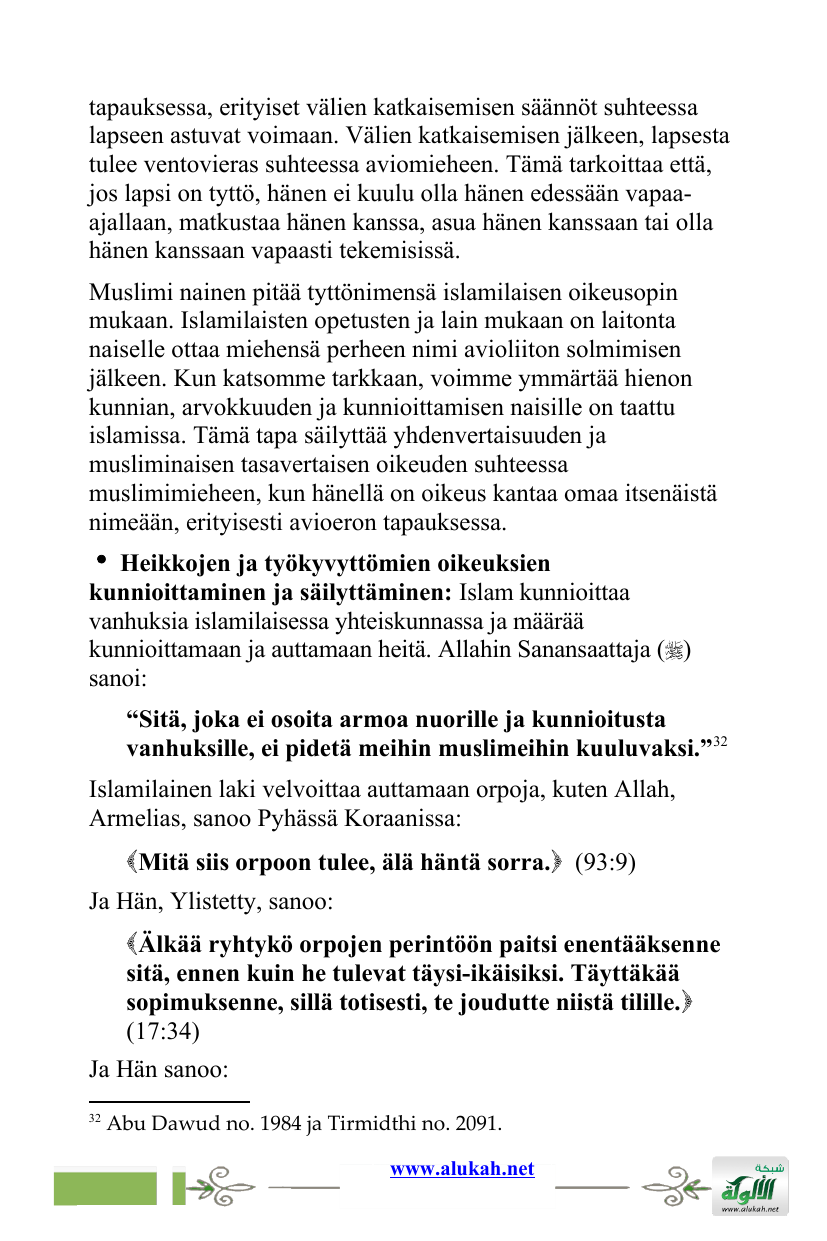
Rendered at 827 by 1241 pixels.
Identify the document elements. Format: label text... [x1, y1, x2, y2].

text Ja Hän, Ylistetty, sanoo: [89, 886, 732, 914]
picture [374, 1156, 551, 1189]
text Heikkojen ja työkyvyttömien oikeuksien kunnioittaminen ja säilyttäminen: Islam kunnioittaa vanhuksia islamilaisessa yhteiskunnassa ja määrää kunnioittamaan ja auttamaan heitä. Allahin Sanansaattaja () sanoi: [89, 548, 732, 692]
text Ja Hän sanoo: [89, 1054, 732, 1083]
picture [52, 1154, 790, 1221]
text Mitä siis orpoon tulee, älä häntä sorra. (93:9) [126, 847, 732, 876]
text Älkää ryhtykö orpojen perintöön paitsi enentääksenne sitä, ennen kuin he tulevat täysi-ikäisiksi. Täyttäkää sopimuksenne, sillä totisesti, te joudutte niistä tilille. (17:34) [126, 929, 732, 1044]
text Muslimi nainen pitää tyttönimensä islamilaisen oikeusopin mukaan. Islamilaisten opetusten ja lain mukaan on laitonta naiselle ottaa miehensä perheen nimi avioliiton solmimisen jälkeen. Kun katsomme tarkkaan, voimme ymmärtää hienon kunnian, arvokkuuden ja kunnioittamisen naisille on taattu islamissa. Tämä tapa säilyttää yhdenvertaisuuden ja musliminaisen tasavertaisen oikeuden suhteessa muslimimieheen, kun hänellä on oikeus kantaa omaa itsenäistä nimeään, erityisesti avioeron tapauksessa. [89, 277, 732, 536]
text Islamilainen laki velvoittaa auttamaan orpoja, kuten Allah, Armelias, sanoo Pyhässä Koraanissa: [89, 774, 732, 832]
text “Sitä, joka ei osoita armoa nuorille ja kunnioitusta vanhuksille, ei pidetä meihin muslimeihin kuuluvaksi.” [126, 704, 732, 762]
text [89, 92, 732, 264]
